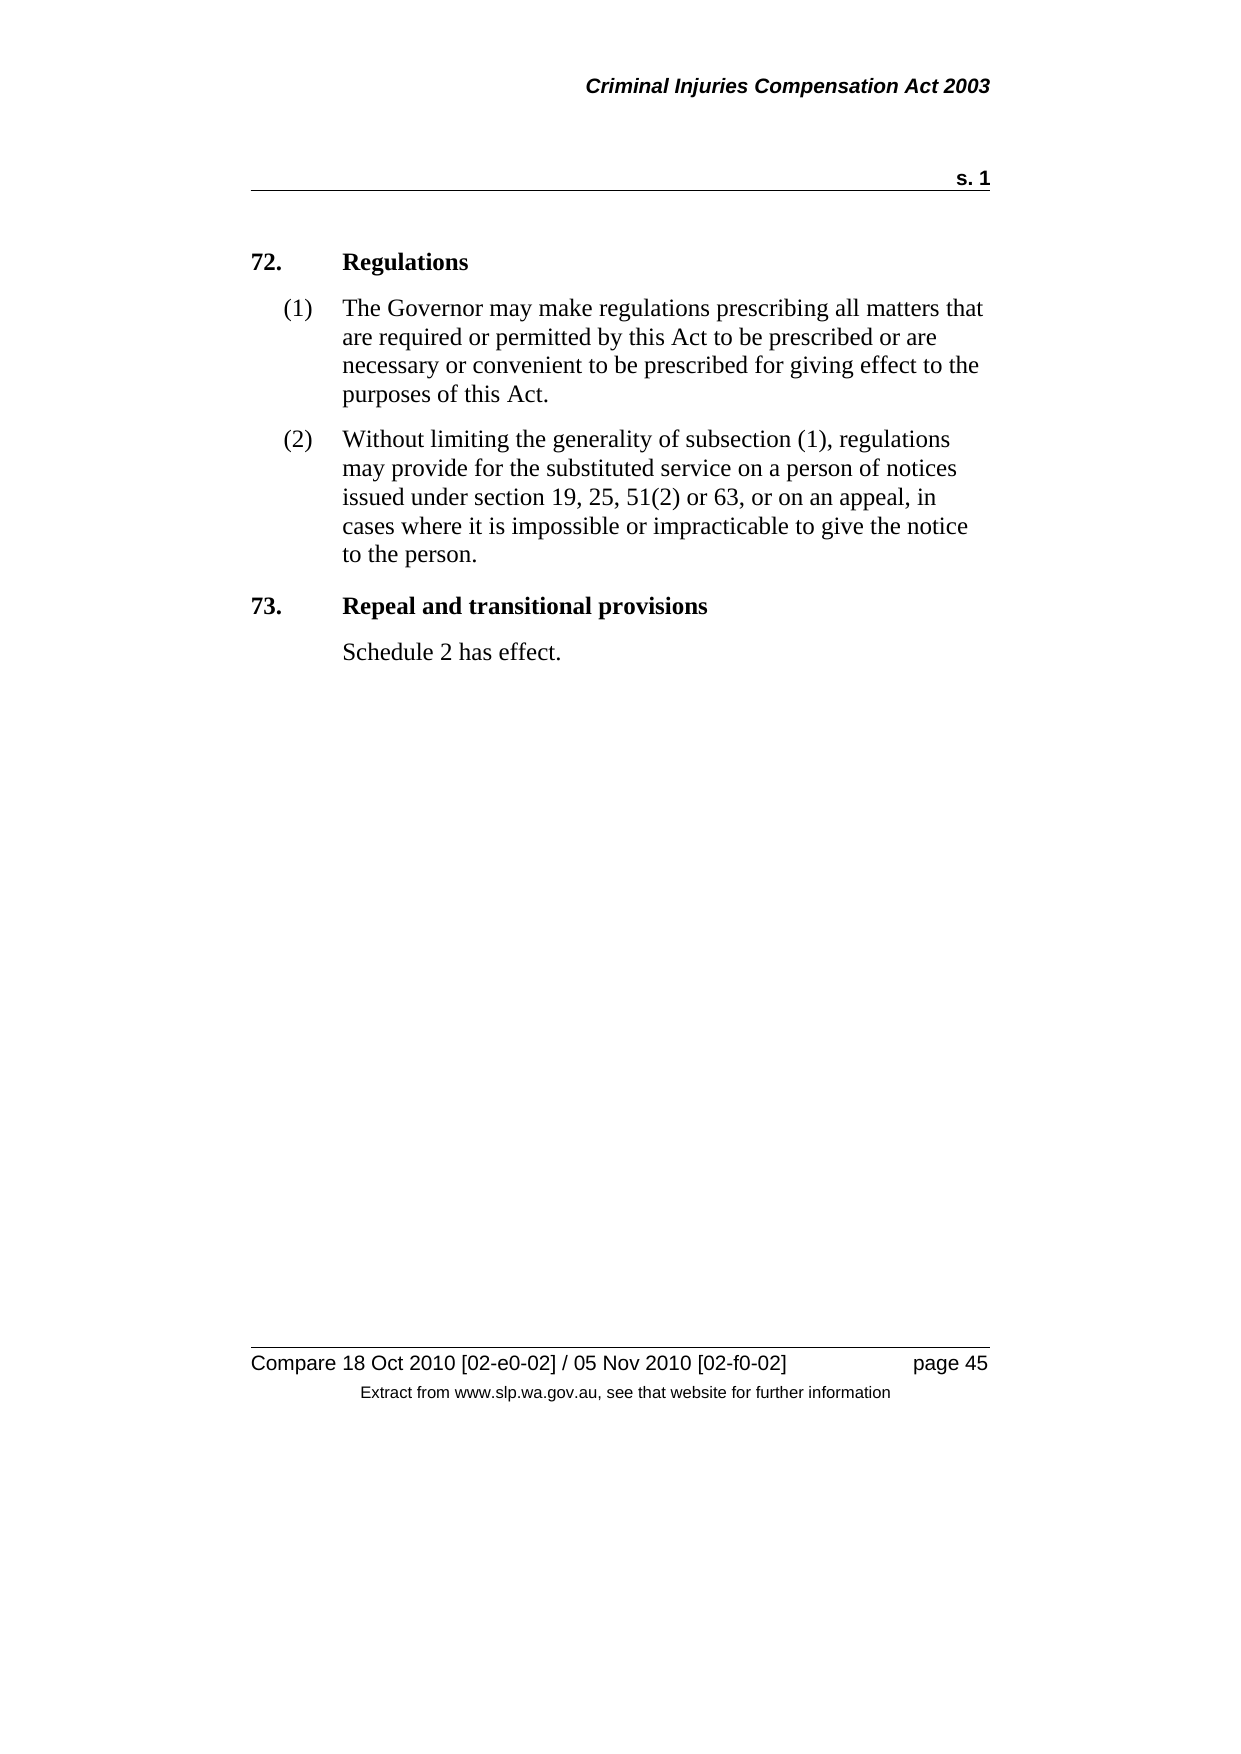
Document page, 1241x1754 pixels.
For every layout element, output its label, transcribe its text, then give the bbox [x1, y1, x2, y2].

text (2) Without limiting the generality of subsection (1), regulations may provide for the substituted service on a person of notices issued under section 19, 25, 51(2) or 63, or on an appeal, in cases where it is impossible or impracticable to give the notice to the person. [251, 424, 990, 568]
subtitle 73. Repeal and transitional provisions [251, 591, 990, 620]
subtitle 72. Regulations [251, 247, 990, 276]
text (1) The Governor may make regulations prescribing all matters that are required or permitted by this Act to be prescribed or are necessary or convenient to be prescribed for giving effect to the purposes of this Act. [251, 293, 990, 408]
text Schedule 2 has effect. [251, 637, 990, 665]
